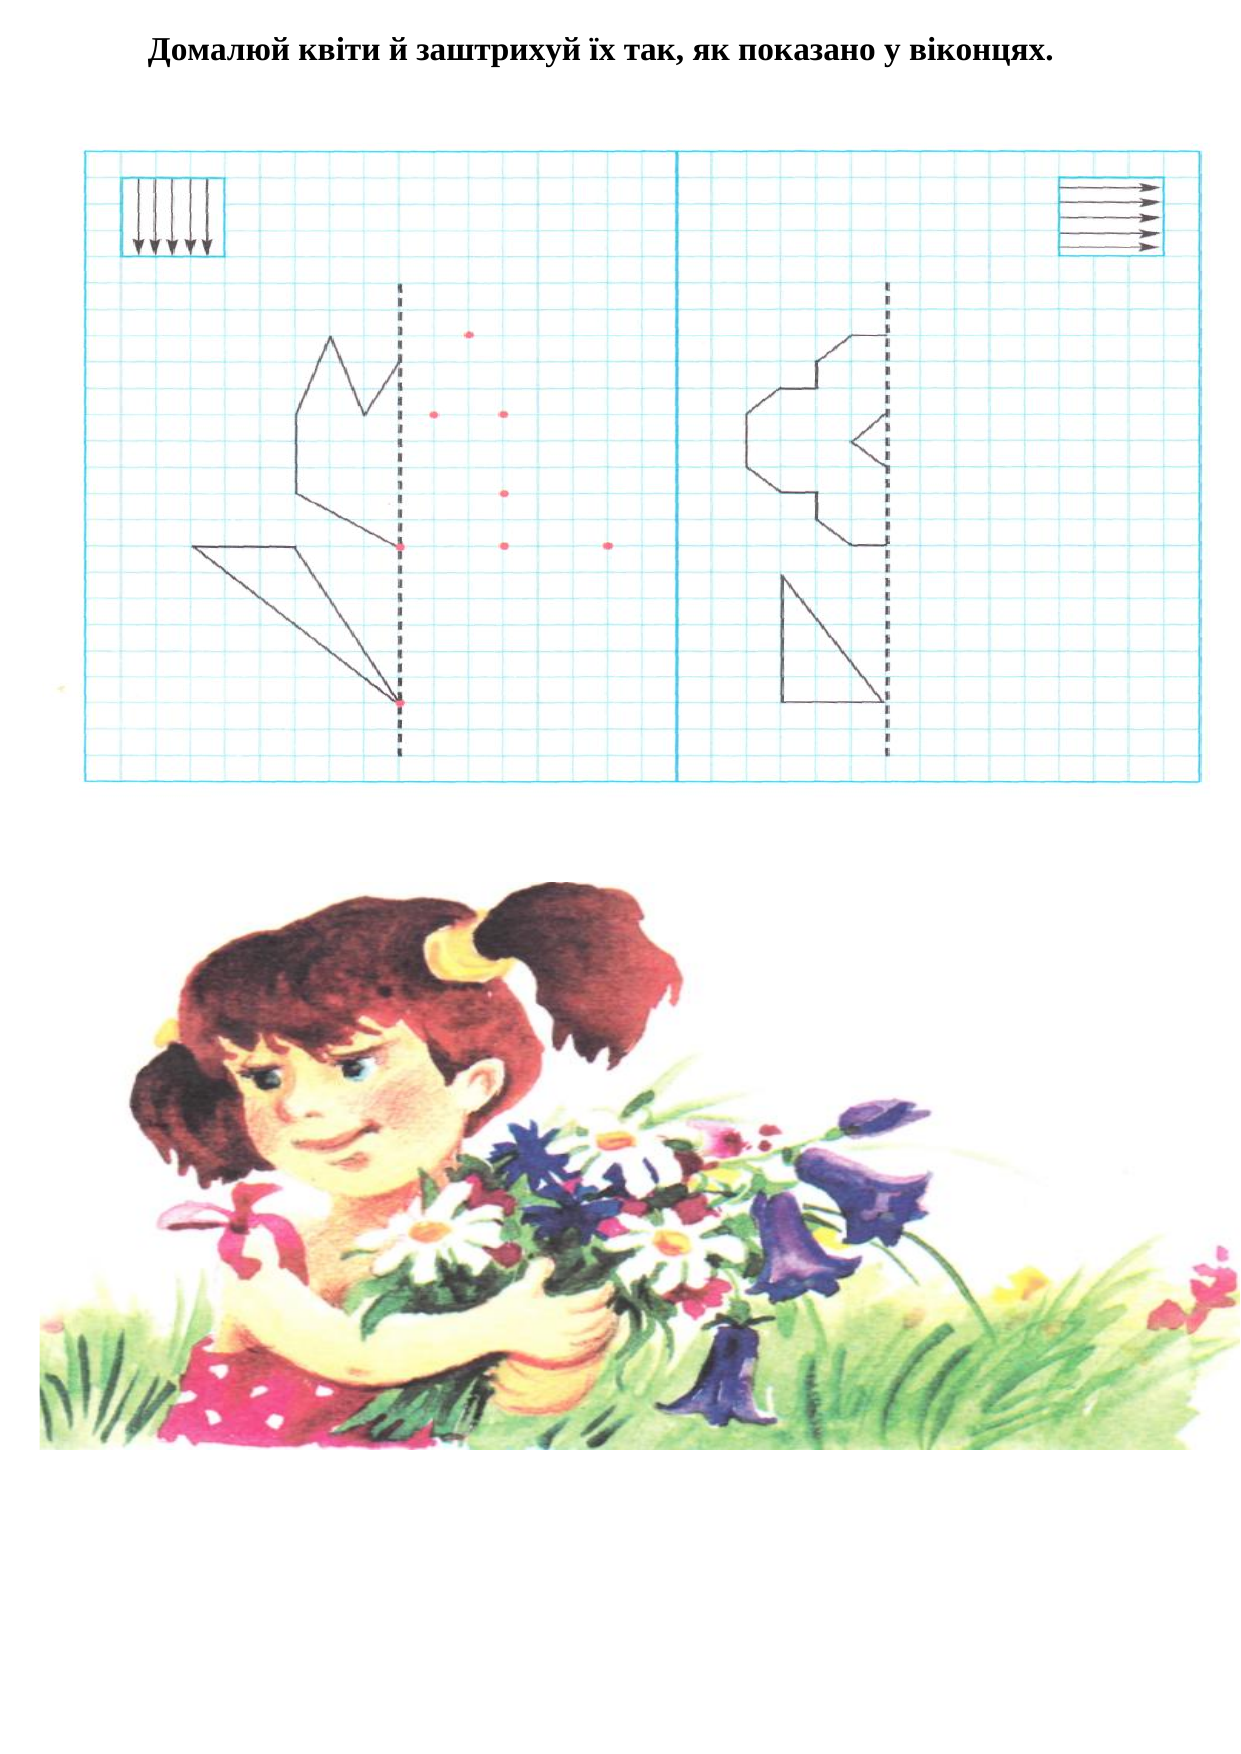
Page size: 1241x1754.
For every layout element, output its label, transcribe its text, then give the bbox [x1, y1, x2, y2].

picture [42, 128, 1240, 805]
picture [39, 882, 1241, 1450]
text Домалюй квіти й заштрихуй їх так, як показано у віконцях. [148, 29, 1152, 68]
